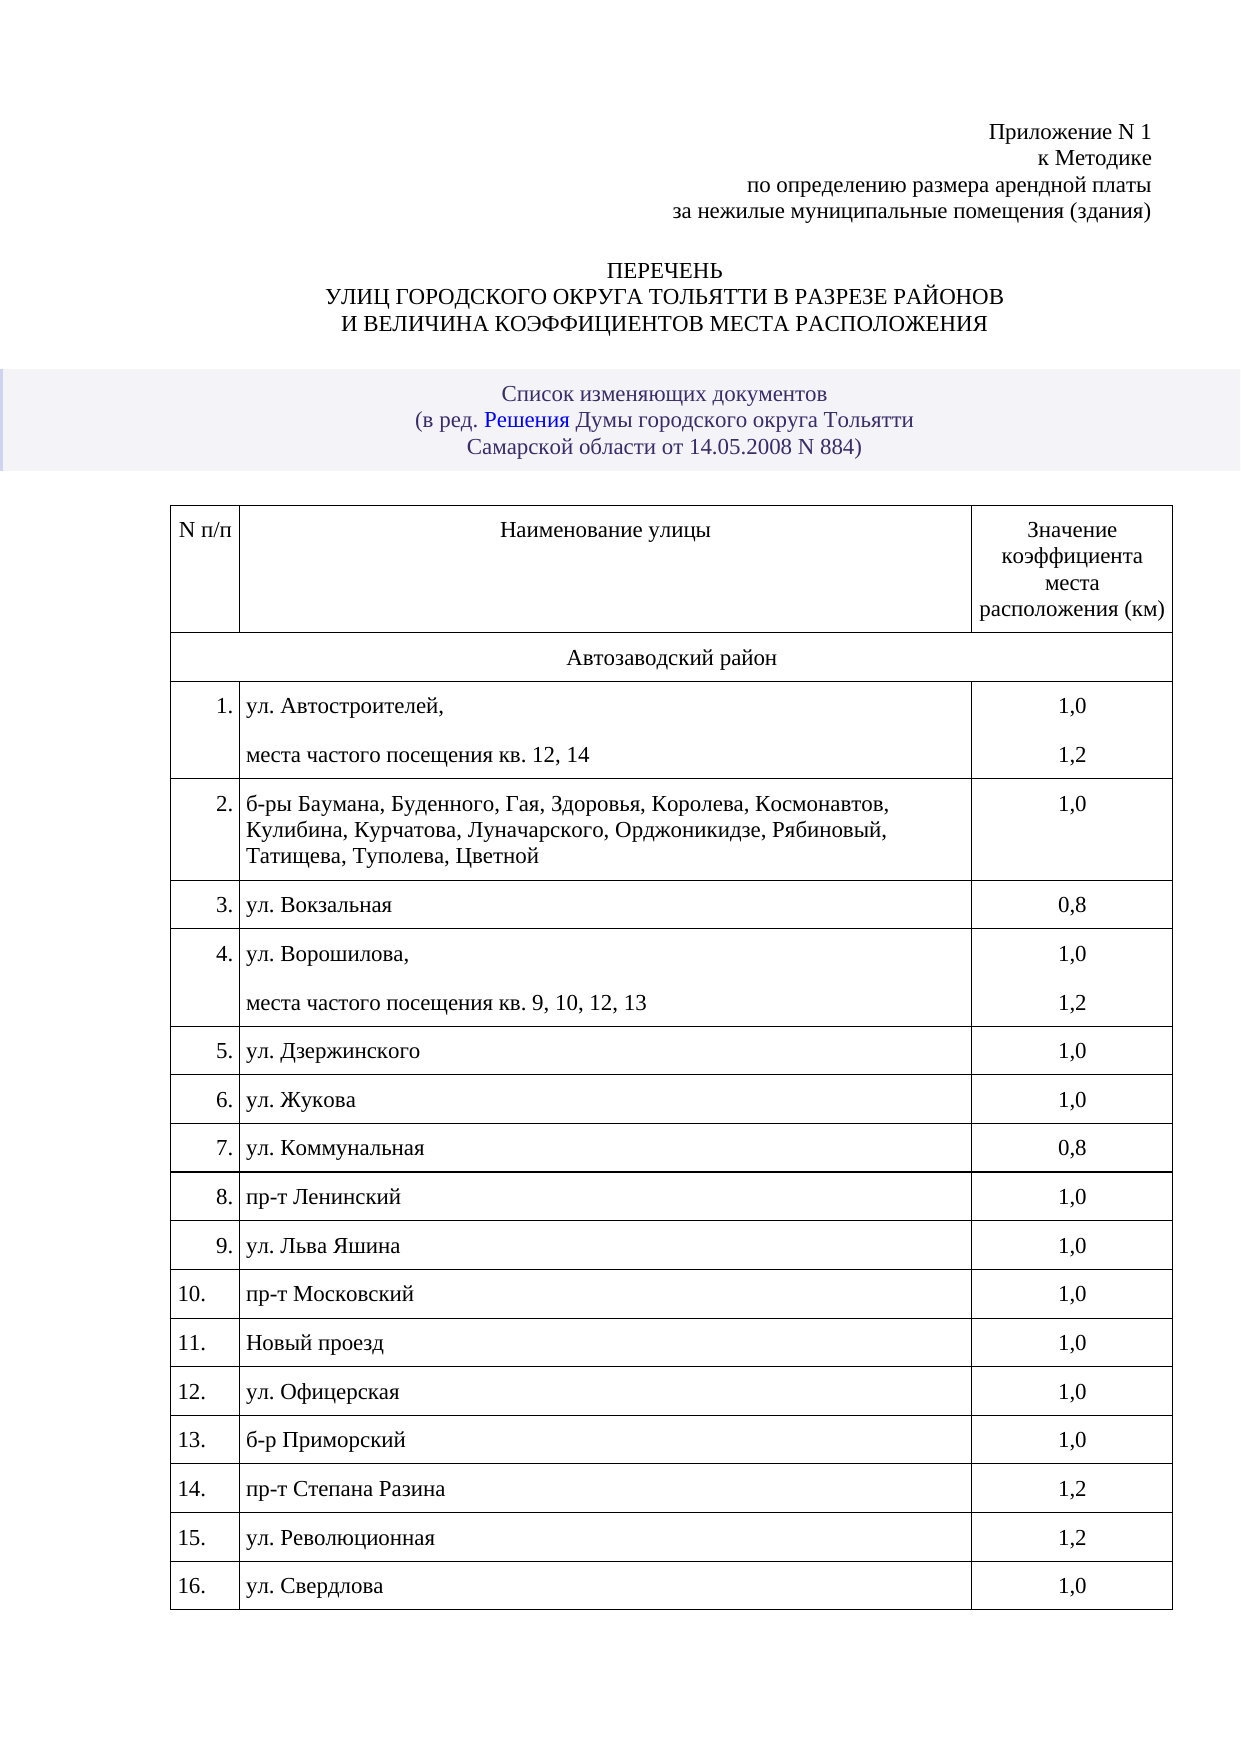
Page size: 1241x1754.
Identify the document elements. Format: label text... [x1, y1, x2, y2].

table_cell Автозаводский район [171, 633, 1172, 681]
table_cell пр-т Ленинский [240, 1173, 971, 1220]
table_cell 1,2 [972, 977, 1172, 1026]
table_cell 6. [171, 1075, 239, 1123]
table_cell 16. [171, 1562, 239, 1609]
table_cell 11. [171, 1319, 239, 1366]
table_cell ул. Офицерская [240, 1367, 971, 1415]
text к Методике [177, 144, 1152, 171]
table_cell б-ры Баумана, Буденного, Гая, Здоровья, Королева, Космонавтов, Кулибина, Курчатова, Луначарского, Орджоникидзе, Рябиновый, Татищева, Туполева, Цветной [240, 779, 971, 879]
table_cell ул. Ворошилова, [240, 929, 971, 977]
table_cell ул. Революционная [240, 1513, 971, 1561]
table_cell ул. Дзержинского [240, 1027, 971, 1074]
table_cell 1,0 [972, 1027, 1172, 1074]
table_cell 5. [171, 1027, 239, 1074]
table_cell 15. [171, 1513, 239, 1561]
table_cell ул. Льва Яшина [240, 1221, 971, 1269]
table_cell 1,0 [972, 779, 1172, 879]
table_cell 0,8 [972, 1124, 1172, 1171]
table_cell 10. [171, 1270, 239, 1317]
table_cell 1,0 [972, 1562, 1172, 1609]
table_cell ул. Коммунальная [240, 1124, 971, 1171]
table_cell 1,0 [972, 929, 1172, 977]
table_cell 13. [171, 1416, 239, 1463]
table_cell 1,0 [972, 1270, 1172, 1317]
table_header Значение коэффициента места расположения (км) [972, 506, 1172, 632]
table_cell 1,2 [972, 730, 1172, 778]
table_cell 4. [171, 929, 239, 1026]
table_cell 0,8 [972, 881, 1172, 928]
table_cell 8. [171, 1173, 239, 1220]
table_cell 1,0 [972, 1367, 1172, 1415]
table_cell 1,0 [972, 1416, 1172, 1463]
text Приложение N 1 [177, 118, 1152, 144]
table_cell места частого посещения кв. 12, 14 [240, 730, 971, 778]
table_cell Новый проезд [240, 1319, 971, 1366]
table_header N п/п [171, 506, 239, 632]
table_cell ул. Вокзальная [240, 881, 971, 928]
table_cell пр-т Степана Разина [240, 1464, 971, 1512]
table_cell 7. [171, 1124, 239, 1171]
table_header Список изменяющих документов (в ред. Решения Думы городского округа Тольятти Самарской области от 14.05.2008 N 884) [3, 369, 1237, 471]
table_header Наименование улицы [240, 506, 971, 632]
table_cell 2. [171, 779, 239, 879]
table_cell б-р Приморский [240, 1416, 971, 1463]
table_cell 1,0 [972, 682, 1172, 729]
table_cell 1,2 [972, 1464, 1172, 1512]
table_cell 1,2 [972, 1513, 1172, 1561]
table_cell 12. [171, 1367, 239, 1415]
text по определению размера арендной платы [177, 171, 1152, 197]
text УЛИЦ ГОРОДСКОГО ОКРУГА ТОЛЬЯТТИ В РАЗРЕЗЕ РАЙОНОВ [177, 283, 1152, 310]
table_cell пр-т Московский [240, 1270, 971, 1317]
table_cell 1,0 [972, 1221, 1172, 1269]
table_cell ул. Жукова [240, 1075, 971, 1123]
table_cell 1,0 [972, 1173, 1172, 1220]
table_cell 1,0 [972, 1075, 1172, 1123]
table_cell ул. Автостроителей, [240, 682, 971, 729]
table_cell 14. [171, 1464, 239, 1512]
table_cell ул. Свердлова [240, 1562, 971, 1609]
table_cell 3. [171, 881, 239, 928]
table_cell 1,0 [972, 1319, 1172, 1366]
table_cell 1. [171, 682, 239, 778]
text за нежилые муниципальные помещения (здания) [177, 197, 1152, 223]
text ПЕРЕЧЕНЬ [177, 257, 1152, 283]
text И ВЕЛИЧИНА КОЭФФИЦИЕНТОВ МЕСТА РАСПОЛОЖЕНИЯ [177, 310, 1152, 336]
table_cell 9. [171, 1221, 239, 1269]
table_cell места частого посещения кв. 9, 10, 12, 13 [240, 977, 971, 1026]
